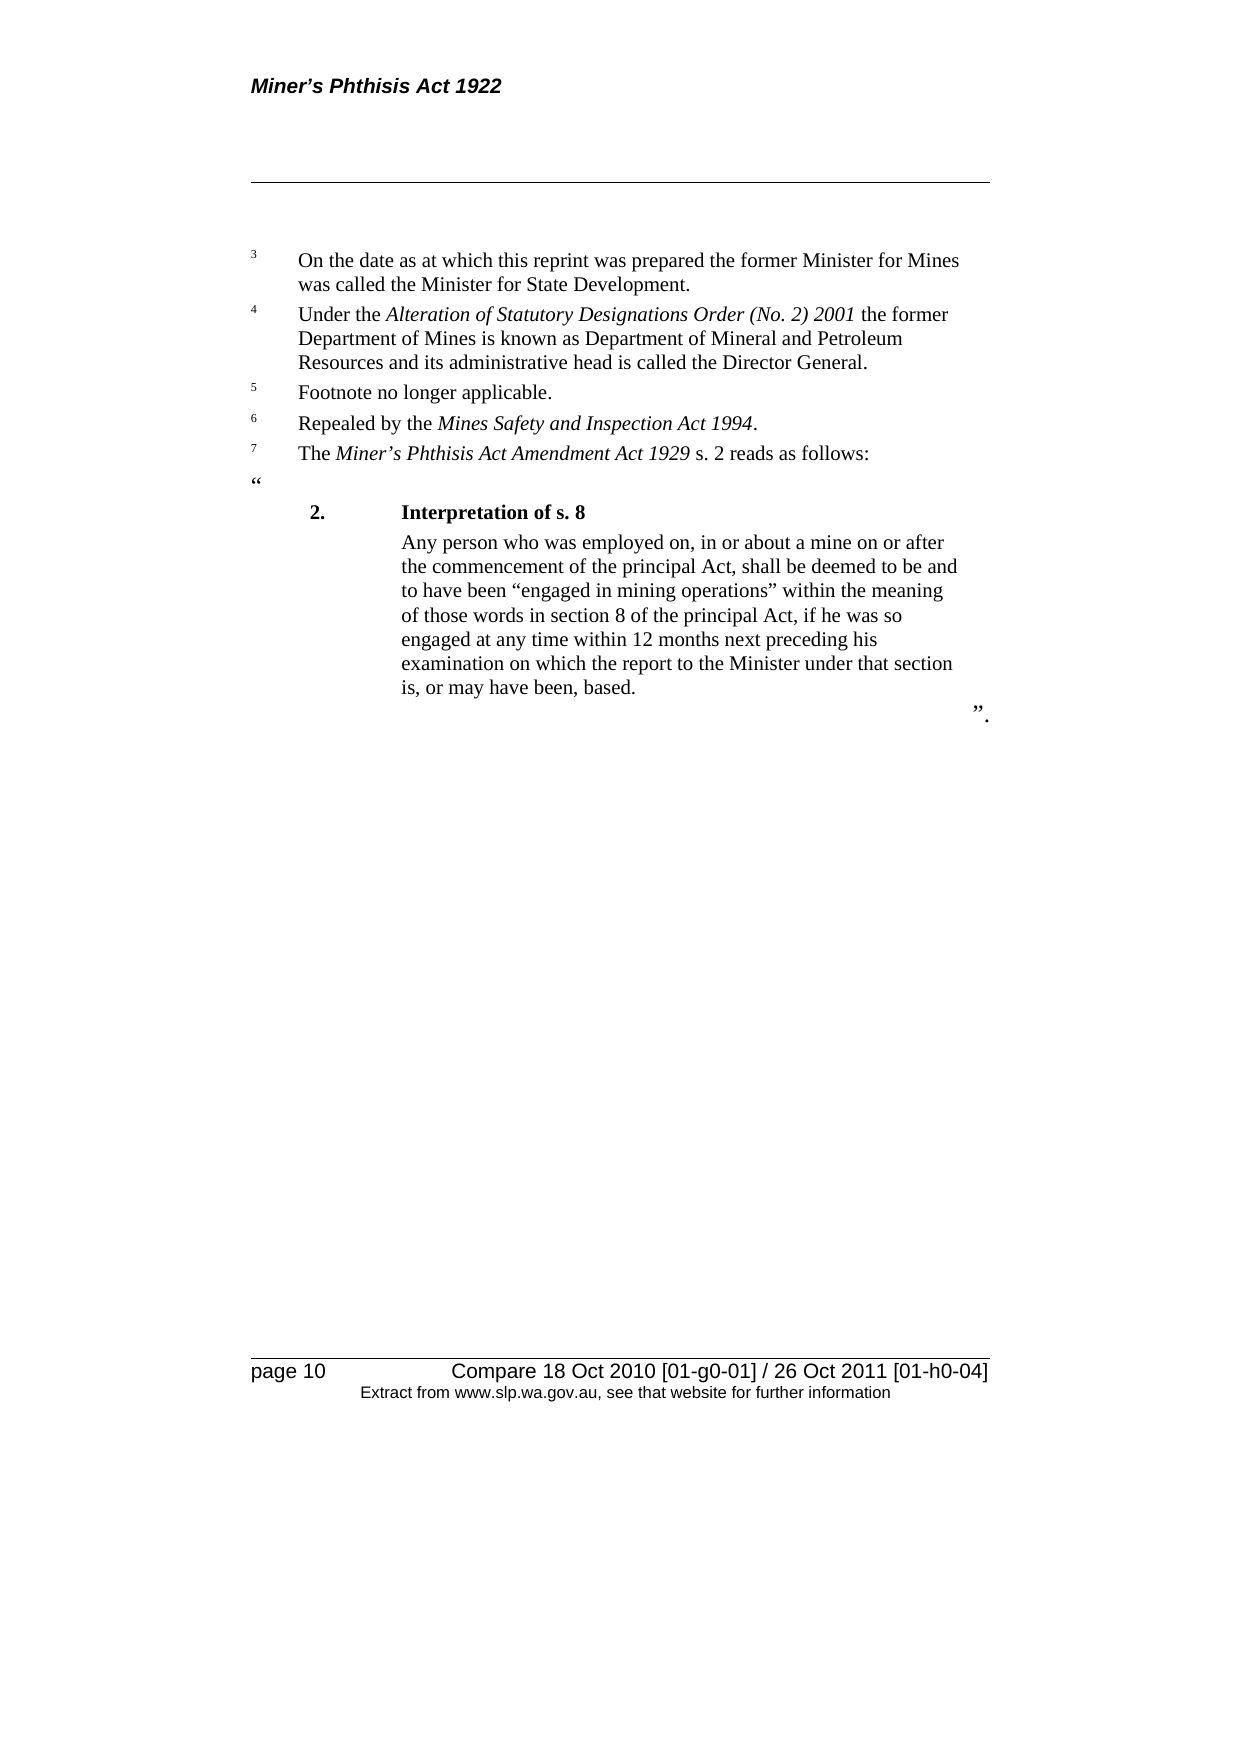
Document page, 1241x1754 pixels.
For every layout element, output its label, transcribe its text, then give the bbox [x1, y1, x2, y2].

text 4 Under the Alteration of Statutory Designations Order (No. 2) 2001 the former Department of Mines is known as Department of Mineral and Petroleum Resources and its administrative head is called the Director General. [251, 302, 990, 374]
text 3 On the date as at which this reprint was prepared the former Minister for Mines was called the Minister for State Development. [251, 247, 990, 296]
subtitle 2. Interpretation of s. 8 [309, 500, 960, 524]
text Any person who was employed on, in or about a mine on or after the commencement of the principal Act, shall be deemed to be and to have been “engaged in mining operations” within the meaning of those words in section 8 of the principal Act, if he was so engaged at any time within 12 months next preceding his examination on which the report to the Minister under that section is, or may have been, based. [312, 530, 960, 699]
text ”. [251, 699, 990, 727]
text 6 Repealed by the Mines Safety and Inspection Act 1994. [251, 411, 990, 435]
text “ [251, 471, 990, 500]
text 7 The Miner’s Phthisis Act Amendment Act 1929 s. 2 reads as follows: [251, 441, 990, 465]
text 5 Footnote no longer applicable. [251, 380, 990, 404]
